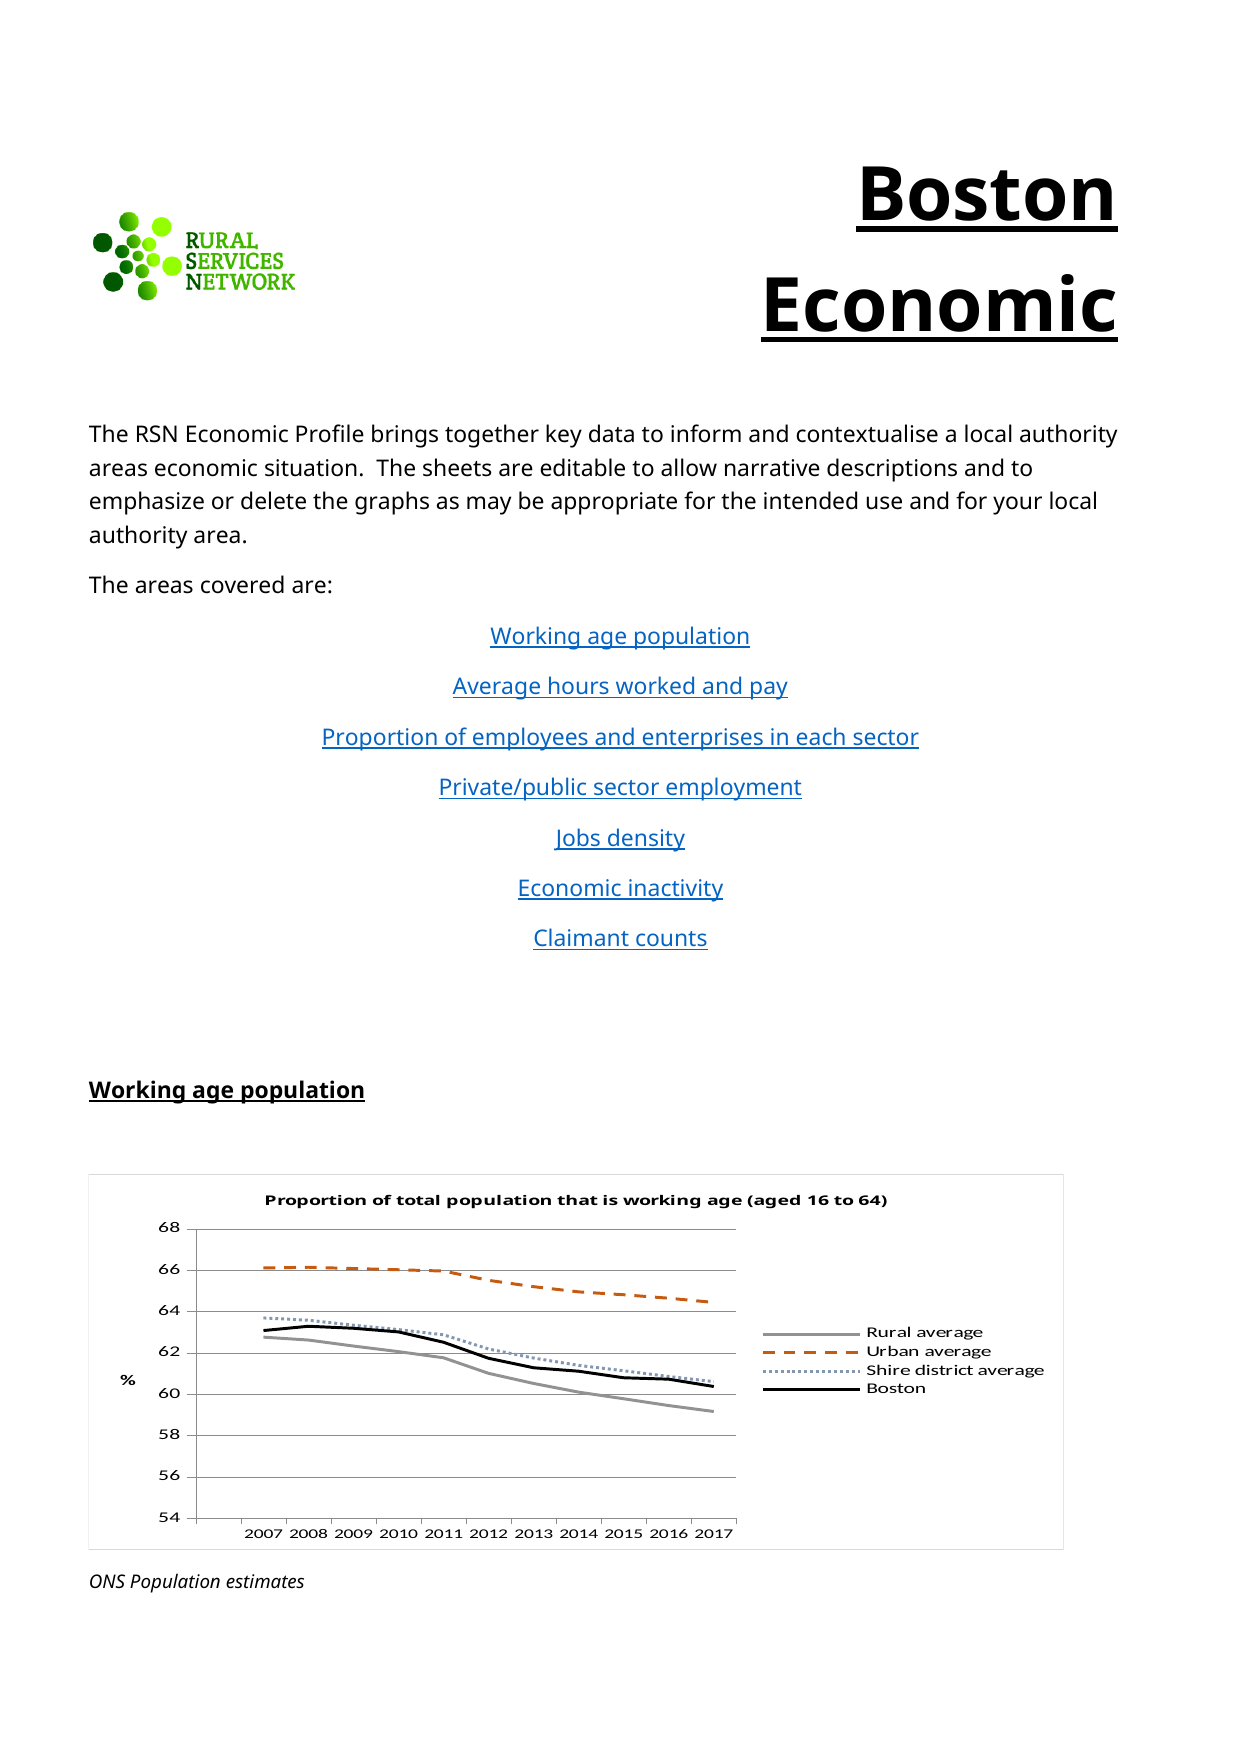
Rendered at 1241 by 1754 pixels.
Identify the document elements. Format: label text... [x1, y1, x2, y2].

text The RSN Economic Profile brings together key data to inform and contextualise a local authority areas economic situation. The sheets are editable to allow narrative descriptions and to emphasize or delete the graphs as may be appropriate for the intended use and for your local authority area. [89, 418, 1152, 550]
text Working age population [89, 1073, 1152, 1105]
text The areas covered are: [89, 569, 1152, 601]
text ONS Population estimates [89, 1568, 1152, 1594]
text Private/public sector employment [89, 771, 1152, 802]
text Proportion of employees and enterprises in each sector [89, 721, 1152, 752]
text Working age population [89, 620, 1152, 651]
picture [70, 189, 295, 324]
text Claimant counts [89, 922, 1152, 953]
text Jobs density [89, 821, 1152, 853]
text Economic inactivity [89, 872, 1152, 903]
text Average hours worked and pay [89, 670, 1152, 701]
